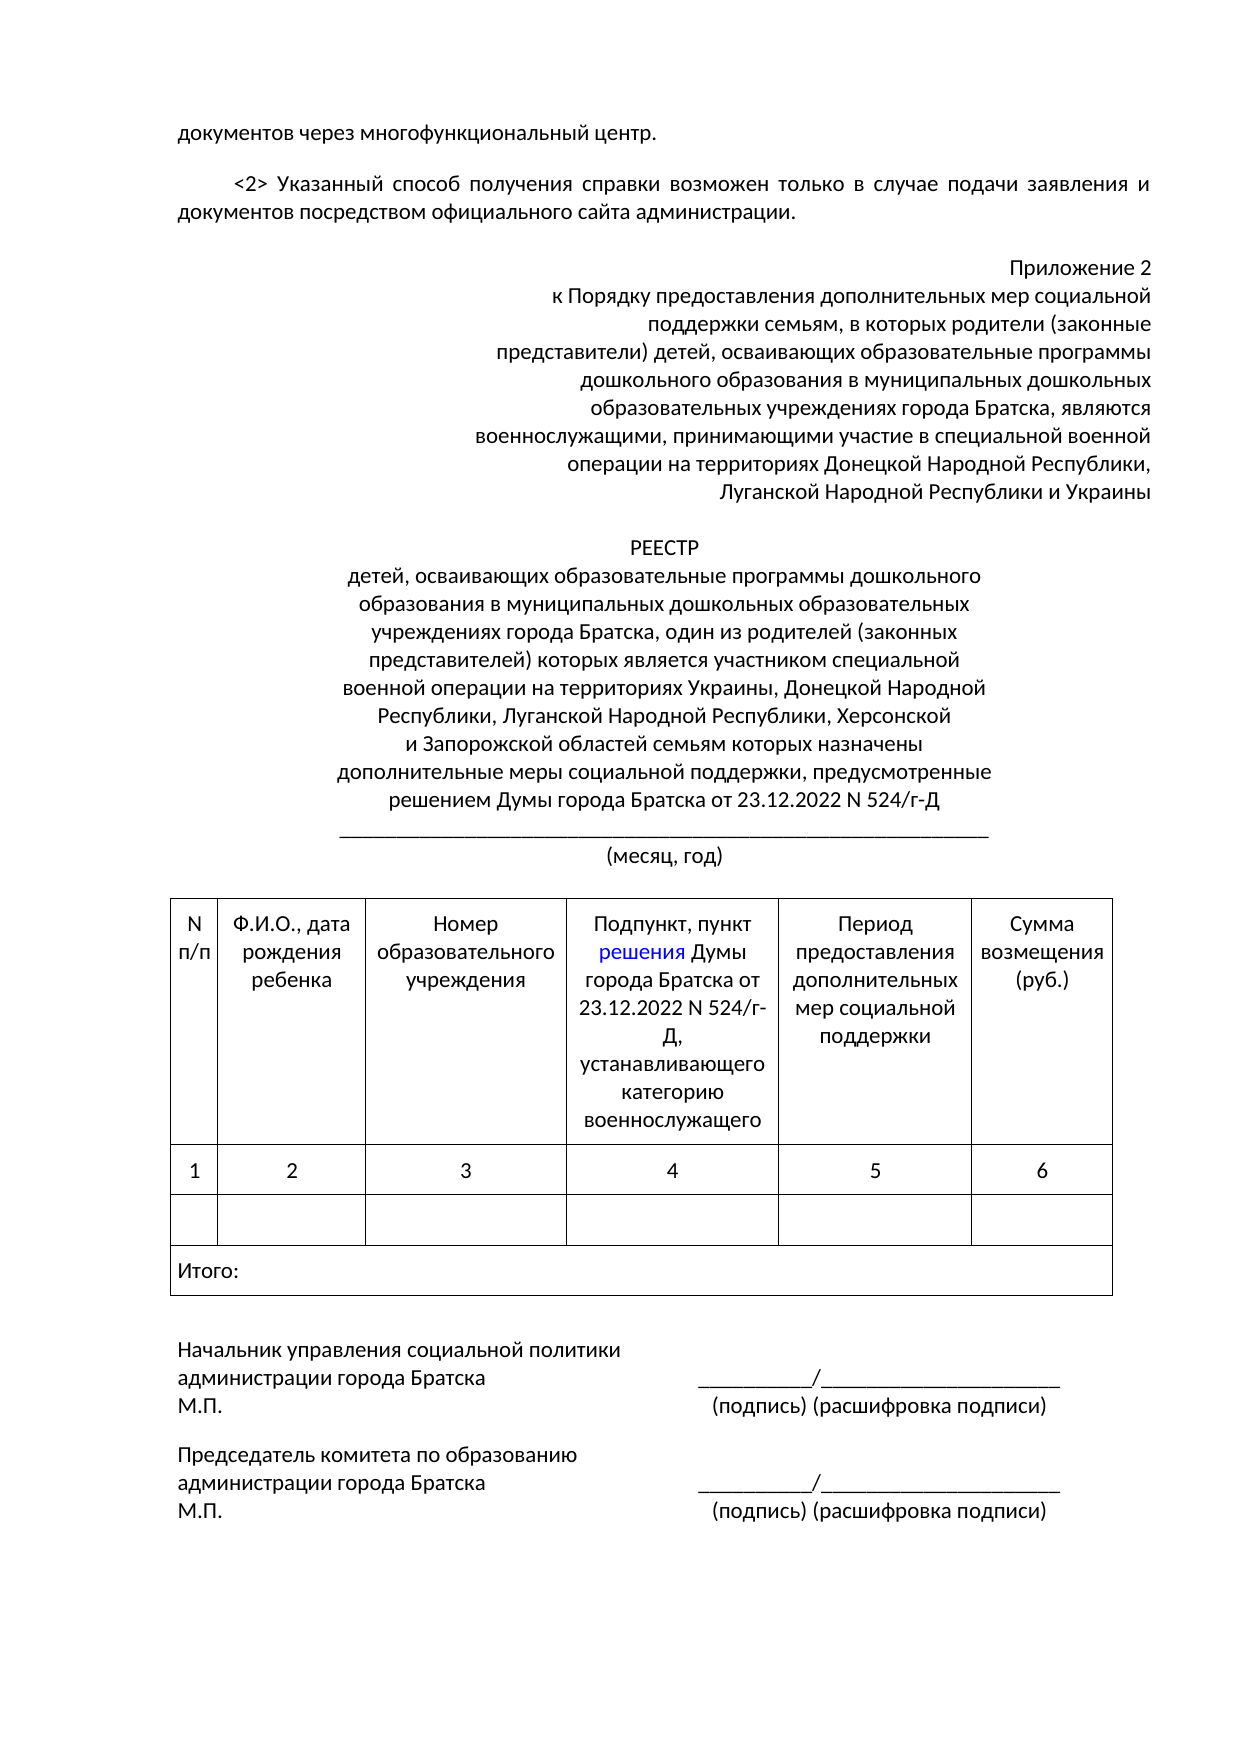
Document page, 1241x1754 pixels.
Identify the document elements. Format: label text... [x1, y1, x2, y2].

text представители) детей, осваивающих образовательные программы [177, 337, 1152, 365]
table_header N п/п [171, 899, 217, 1144]
table_cell 4 [567, 1145, 778, 1194]
table_header Период предоставления дополнительных мер социальной поддержки [779, 899, 971, 1144]
table_cell Председатель комитета по образованию администрации города Братска М.П. [171, 1429, 643, 1535]
table_cell 5 [779, 1145, 971, 1194]
table_cell 3 [366, 1145, 566, 1194]
text РЕЕСТР [177, 533, 1152, 561]
table_header Ф.И.О., дата рождения ребенка [218, 899, 365, 1144]
table_cell [171, 1195, 217, 1245]
table_header Подпункт, пункт решения Думы города Братска от 23.12.2022 N 524/г-Д, устанавливающего категорию военнослужащего [567, 899, 778, 1144]
text представителей) которых является участником специальной [177, 645, 1152, 673]
text к Порядку предоставления дополнительных мер социальной [177, 281, 1152, 309]
text дошкольного образования в муниципальных дошкольных [177, 365, 1152, 393]
table_header Сумма возмещения (руб.) [972, 899, 1112, 1144]
text решением Думы города Братска от 23.12.2022 N 524/г-Д [177, 786, 1152, 813]
text <2> Указанный способ получения справки возможен только в случае подачи заявления и документов посредством официального сайта администрации. [177, 169, 1152, 225]
table_cell [972, 1195, 1112, 1245]
text дополнительные меры социальной поддержки, предусмотренные [177, 757, 1152, 786]
text и Запорожской областей семьям которых назначены [177, 729, 1152, 757]
table_cell 6 [972, 1145, 1112, 1194]
text военной операции на территориях Украины, Донецкой Народной [177, 673, 1152, 701]
text операции на территориях Донецкой Народной Республики, [177, 449, 1152, 477]
table_header Начальник управления социальной политики администрации города Братска М.П. [171, 1324, 643, 1429]
text _________________________________________________________ [177, 813, 1152, 842]
text детей, осваивающих образовательные программы дошкольного [177, 561, 1152, 589]
table_cell [567, 1195, 778, 1245]
table_cell Итого: [171, 1246, 1112, 1295]
table_cell 1 [171, 1145, 217, 1194]
text поддержки семьям, в которых родители (законные [177, 309, 1152, 337]
text образовательных учреждениях города Братска, являются [177, 393, 1152, 421]
table_cell __________/_____________________ (подпись) (расшифровка подписи) [643, 1429, 1116, 1535]
text образования в муниципальных дошкольных образовательных [177, 589, 1152, 617]
text Луганской Народной Республики и Украины [177, 477, 1152, 505]
text учреждениях города Братска, один из родителей (законных [177, 617, 1152, 645]
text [177, 118, 1152, 146]
table_header Номер образовательного учреждения [366, 899, 566, 1144]
text Приложение 2 [177, 253, 1152, 281]
table_cell [366, 1195, 566, 1245]
table_cell [218, 1195, 365, 1245]
text военнослужащими, принимающими участие в специальной военной [177, 421, 1152, 449]
table_header __________/_____________________ (подпись) (расшифровка подписи) [643, 1324, 1116, 1429]
table_cell [779, 1195, 971, 1245]
text (месяц, год) [177, 842, 1152, 869]
text Республики, Луганской Народной Республики, Херсонской [177, 701, 1152, 729]
table_cell 2 [218, 1145, 365, 1194]
